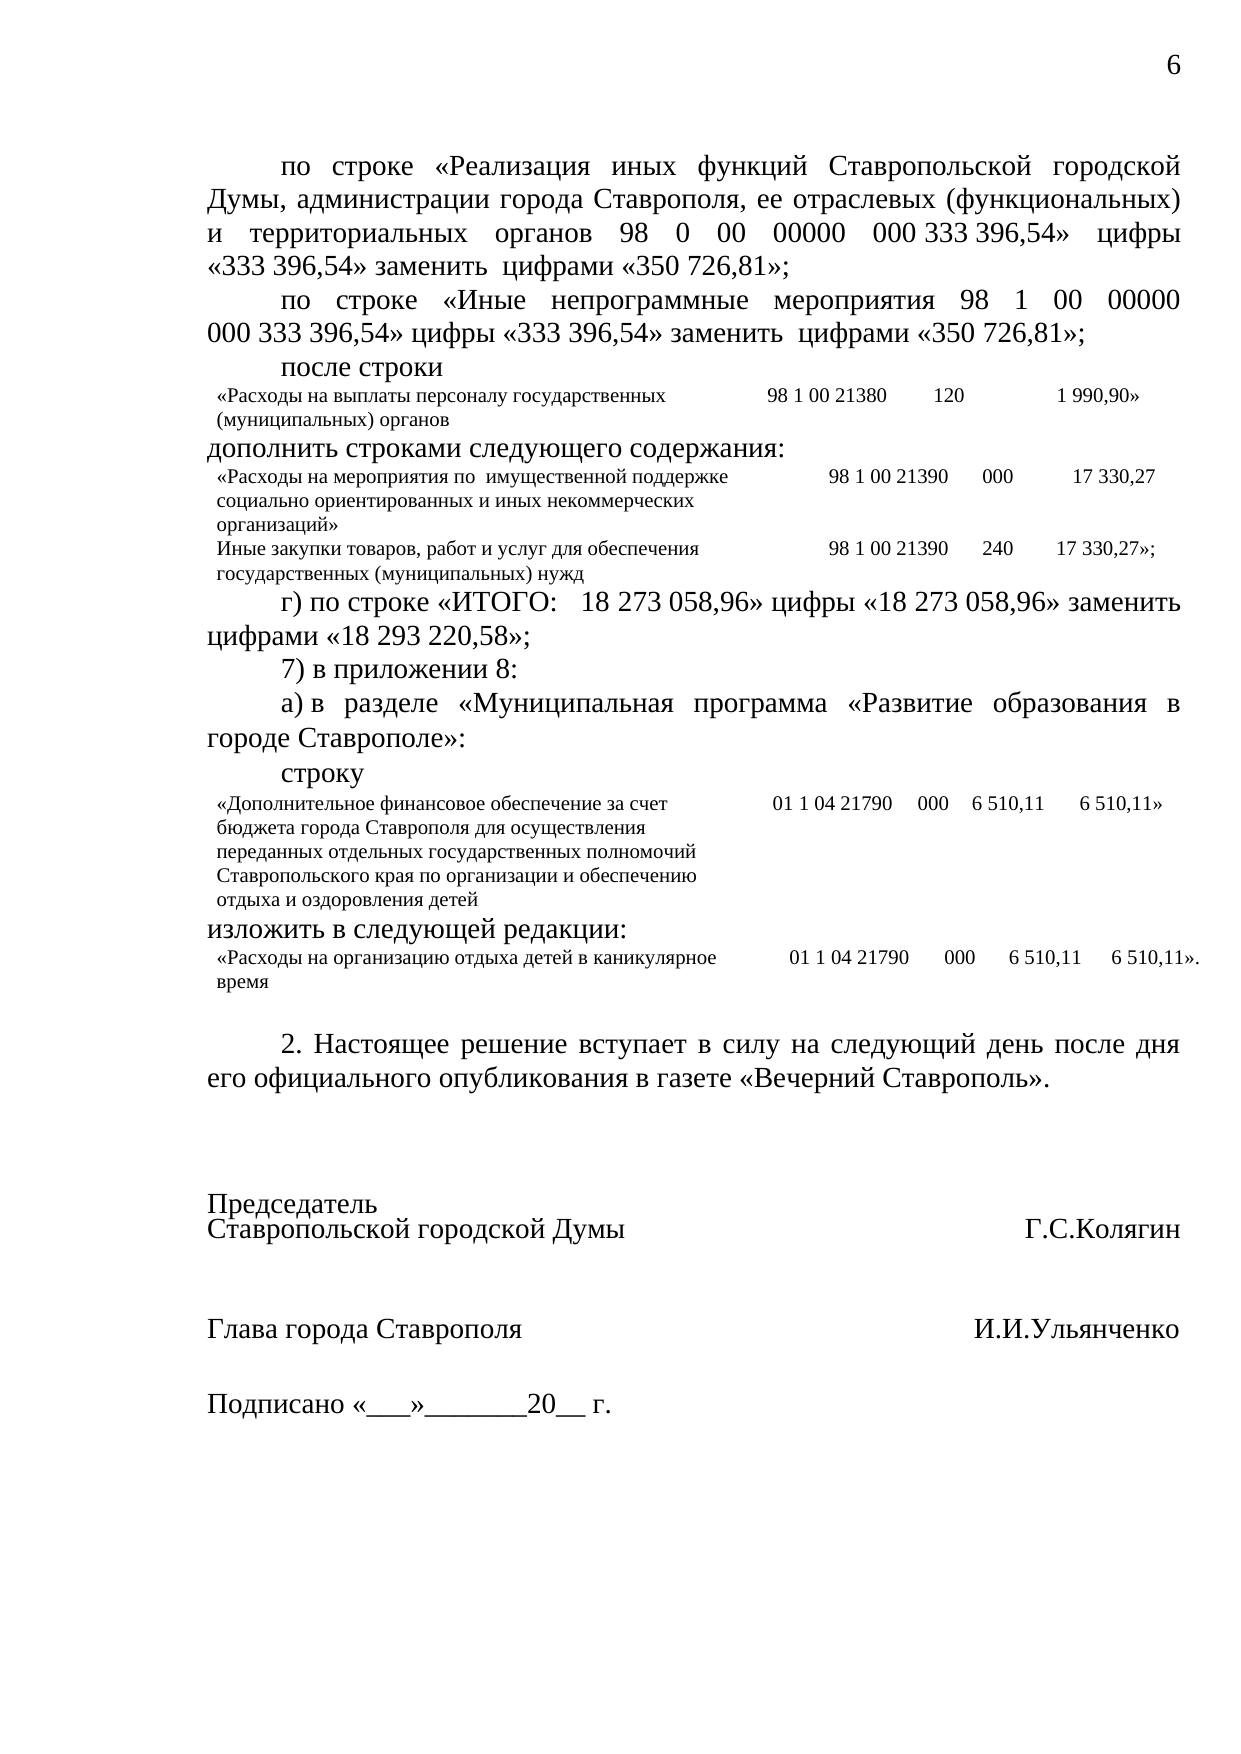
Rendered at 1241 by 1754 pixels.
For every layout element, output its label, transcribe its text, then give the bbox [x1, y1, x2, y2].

text по строке «Иные непрограммные мероприятия 98 1 00 00000 000 333 396,54» цифры «333 396,54» заменить цифрами «350 726,81»; [207, 282, 1181, 349]
text 2. Настоящее решение вступает в силу на следующий день после дня его официального опубликования в газете «Вечерний Ставрополь». [207, 1026, 1181, 1093]
table_header 6 510,11 [989, 945, 1093, 1026]
table_header 01 1 04 21790 [759, 791, 906, 911]
text 7) в приложении 8: [207, 652, 1181, 685]
table_header 17 330,27 [1031, 464, 1167, 536]
text г) по строке «ИТОГО: 18 273 058,96» цифры «18 273 058,96» заменить цифрами «18 293 220,58»; [207, 584, 1181, 652]
table_cell 240 [964, 536, 1031, 584]
table_header «Расходы на выплаты персоналу государственных (муниципальных) органов [205, 383, 738, 431]
table_cell 98 1 00 21390 [812, 536, 964, 584]
table_header 6 510,11 [960, 791, 1056, 911]
text Ставропольской городской Думы Г.С.Колягин [207, 1219, 559, 1244]
text изложить в следующей редакции: [207, 911, 1181, 944]
table_header 6 510,11». [1093, 945, 1211, 1026]
table_header 000 [964, 464, 1031, 536]
table_header «Расходы на мероприятия по имущественной поддержке социально ориентированных и иных некоммерческих организаций» [205, 464, 812, 536]
table_header «Дополнительное финансовое обеспечение за счет бюджета города Ставрополя для осуществления переданных отдельных государственных полномочий Ставропольского края по организации и обеспечению отдыха и оздоровления детей [205, 791, 758, 911]
text а) в разделе «Муниципальная программа «Развитие образования в городе Ставрополе»: [207, 685, 1181, 754]
text Ставропольской городской Думы Г.С.Колягин [569, 1219, 1181, 1244]
table_cell Иные закупки товаров, работ и услуг для обеспечения государственных (муниципальных) нужд [205, 536, 812, 584]
text после строки [207, 349, 1181, 382]
table_header 000 [930, 945, 989, 1026]
table_header 6 510,11» [1056, 791, 1174, 911]
text дополнить строками следующего содержания: [207, 431, 1181, 464]
table_header 000 [906, 791, 960, 911]
text Глава города Ставрополя И.И.Ульянченко [207, 1319, 1181, 1344]
text Подписано «___»_______20__ г. [207, 1394, 1181, 1419]
table_header 01 1 04 21790 [768, 945, 930, 1026]
table_cell 17 330,27»; [1031, 536, 1167, 584]
table_header 98 1 00 21380 [738, 383, 915, 431]
table_header 120 [915, 383, 982, 431]
table_header 1 990,90» [982, 383, 1151, 431]
table_header «Расходы на организацию отдыха детей в каникулярное время [205, 945, 768, 1026]
text Председатель [207, 1194, 1181, 1219]
table_header 98 1 00 21390 [812, 464, 964, 536]
text строку [207, 756, 1181, 789]
text по строке «Реализация иных функций Ставропольской городской Думы, администрации города Ставрополя, ее отраслевых (функциональных) и территориальных органов 98 0 00 00000 000 333 396,54» цифры «333 396,54» заменить цифрами «350 726,81»; [207, 148, 1181, 282]
